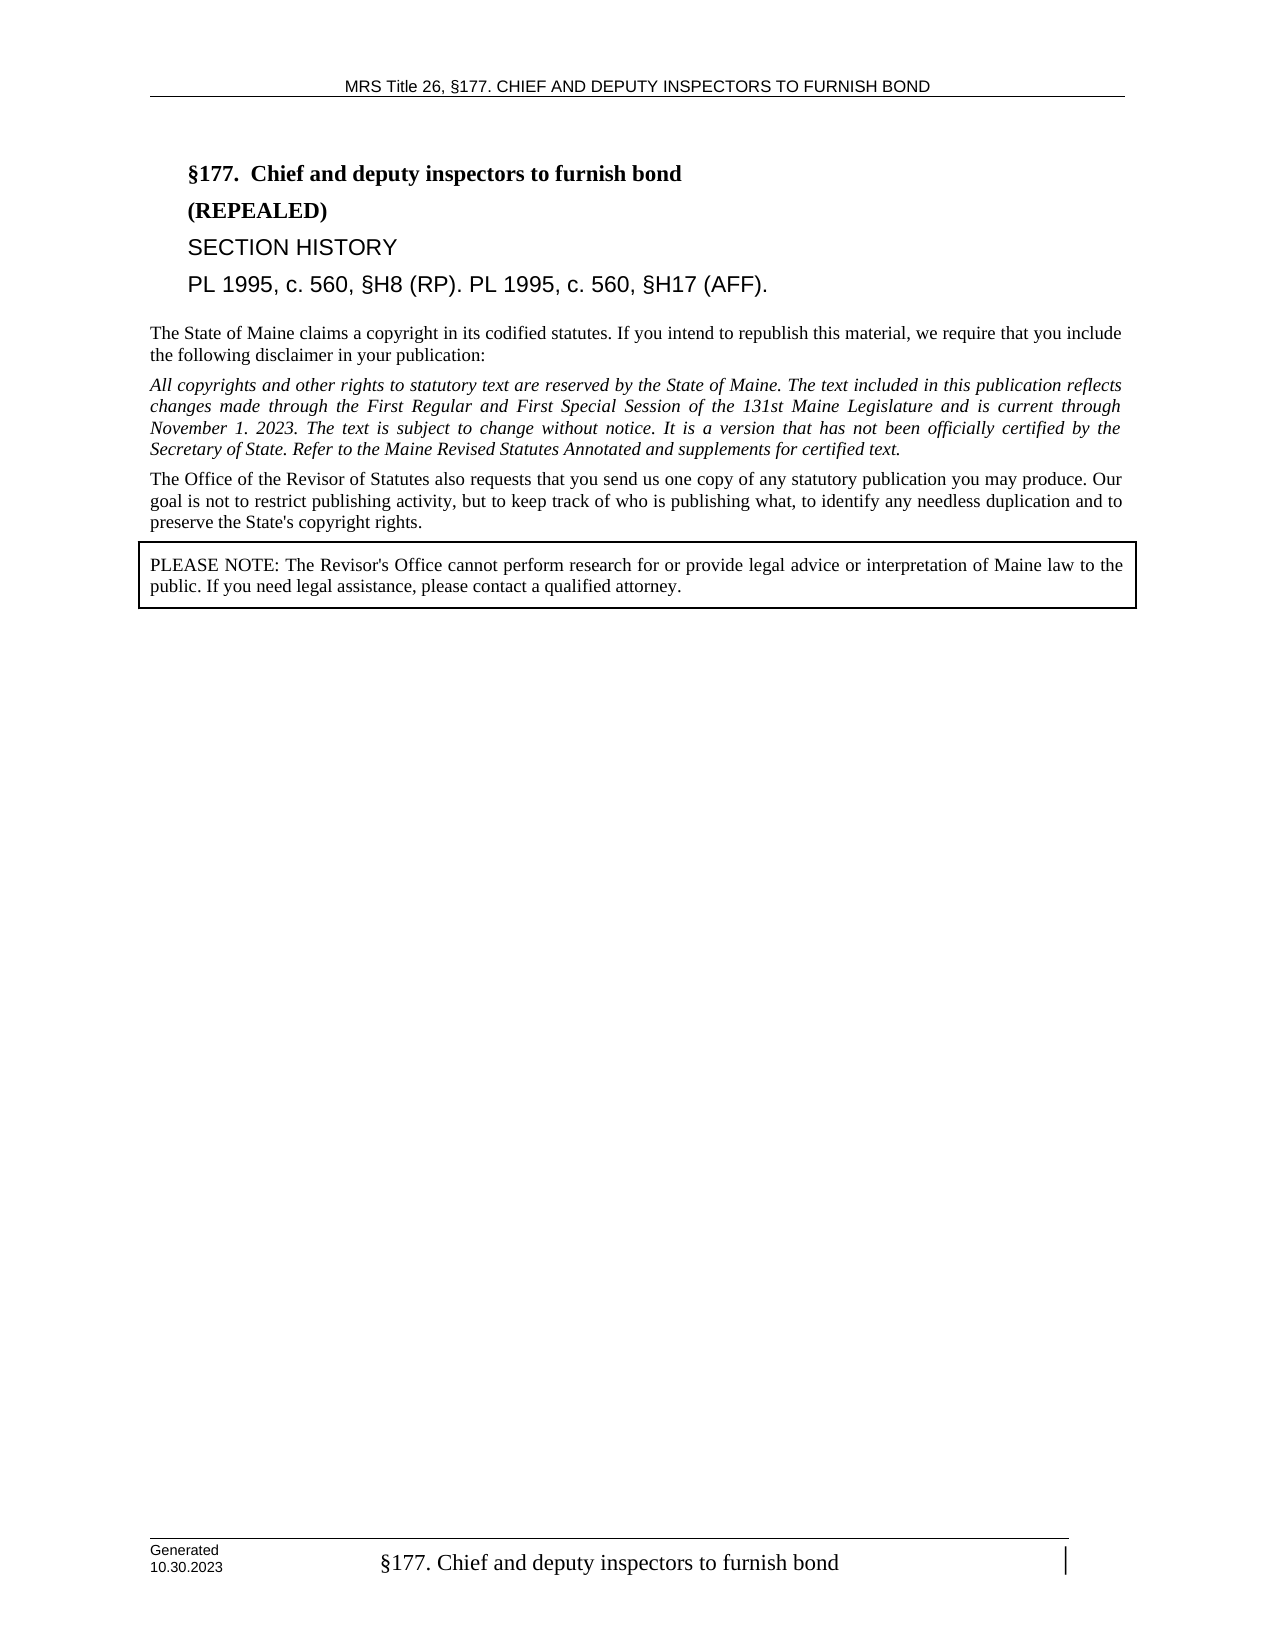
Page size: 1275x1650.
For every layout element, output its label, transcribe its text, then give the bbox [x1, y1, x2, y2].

text PLEASE NOTE: The Revisor's Office cannot perform research for or provide legal advice or interpretation of Maine law to the public. If you need legal assistance, please contact a qualified attorney. [140, 543, 1135, 607]
text §177. Chief and deputy inspectors to furnish bond [187, 160, 1125, 187]
text The State of Maine claims a copyright in its codified statutes. If you intend to republish this material, we require that you include the following disclaimer in your publication: [150, 322, 1125, 365]
text (REPEALED) [187, 197, 1125, 223]
text The Office of the Revisor of Statutes also requests that you send us one copy of any statutory publication you may produce. Our goal is not to restrict publishing activity, but to keep track of who is publishing what, to identify any needless duplication and to preserve the State's copyright rights. [150, 468, 1125, 533]
text PL 1995, c. 560, §H8 (RP). PL 1995, c. 560, §H17 (AFF). [187, 271, 1125, 297]
text SECTION HISTORY [187, 234, 1125, 260]
text All copyrights and other rights to statutory text are reserved by the State of Maine. The text included in this publication reflects changes made through the First Regular and First Special Session of the 131st Maine Legislature and is current through November 1. 2023 . The text is subject to change without notice. It is a version that has not been officially certified by the Secretary of State. Refer to the Maine Revised Statutes Annotated and supplements for certified text. [150, 373, 1125, 460]
